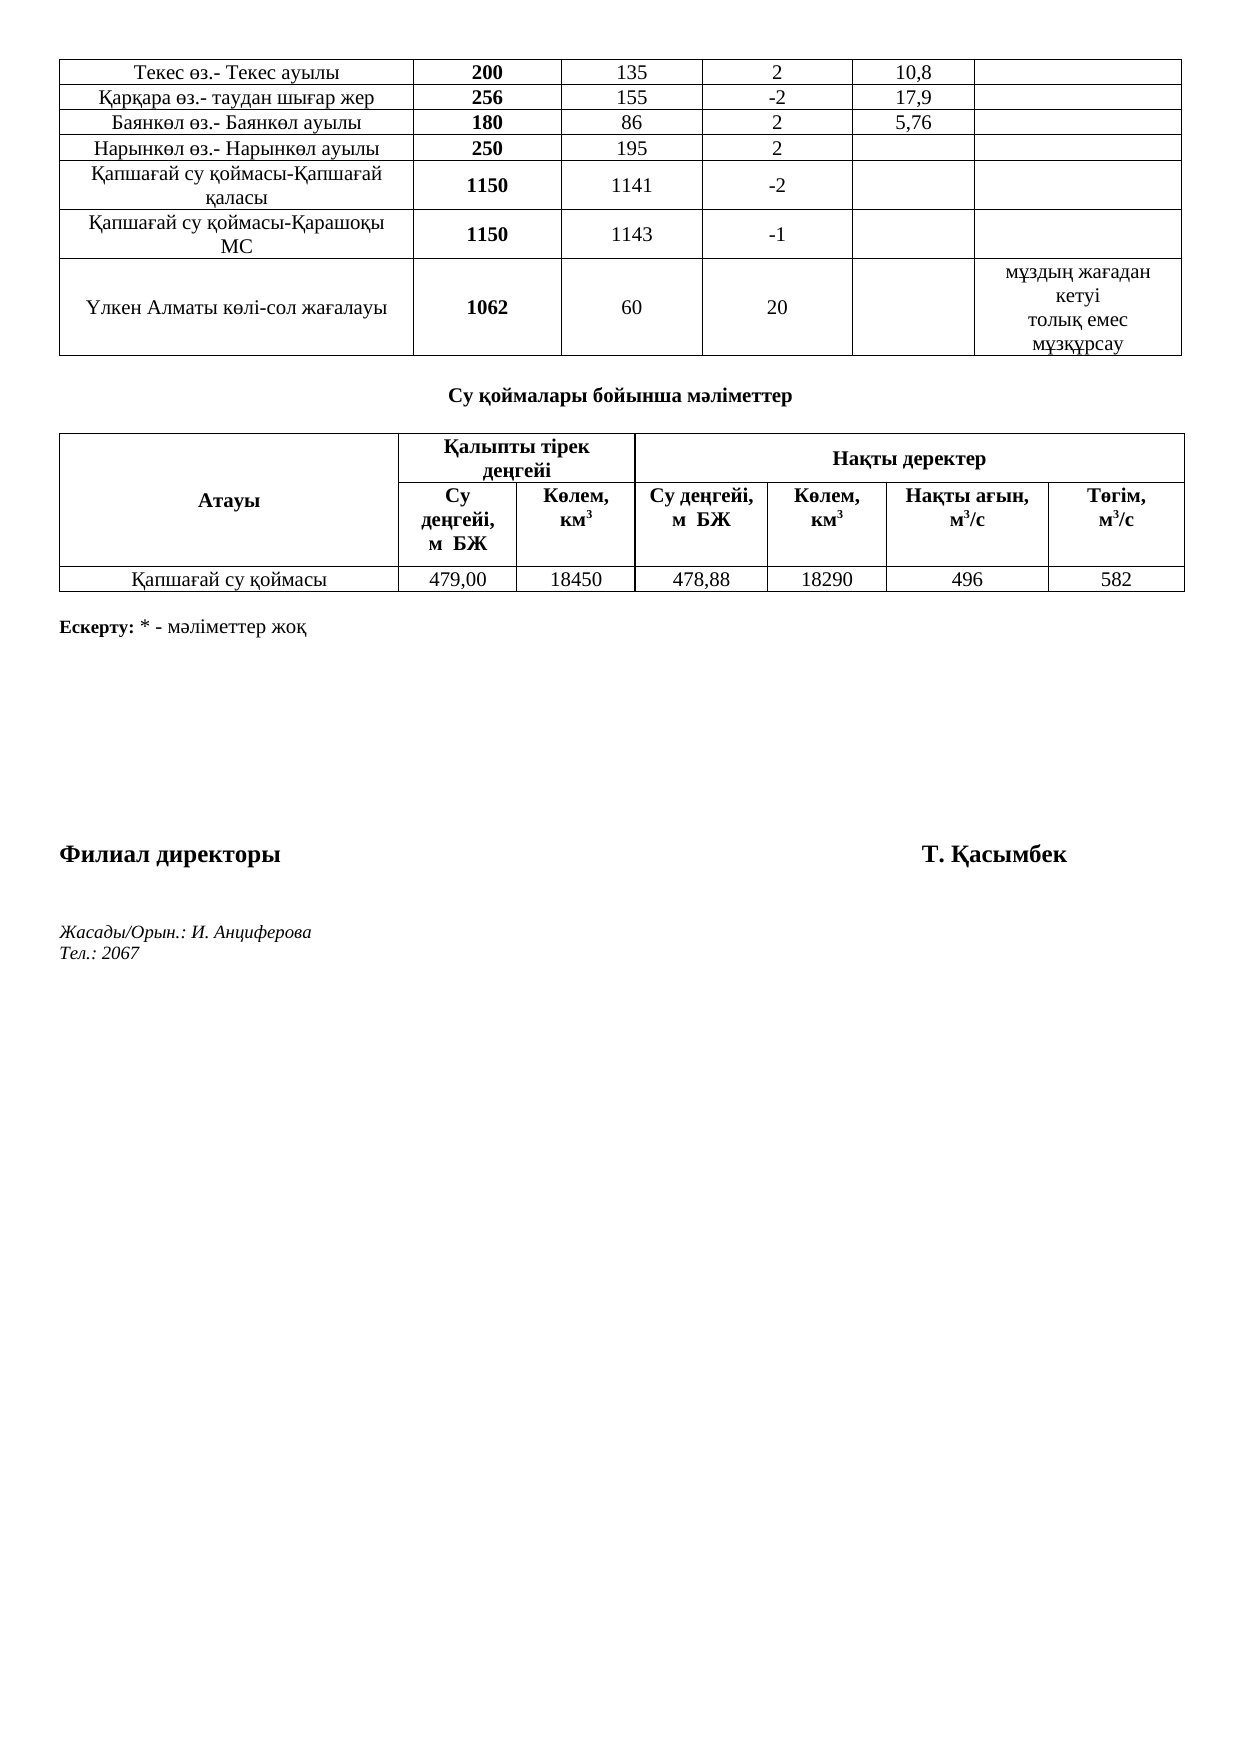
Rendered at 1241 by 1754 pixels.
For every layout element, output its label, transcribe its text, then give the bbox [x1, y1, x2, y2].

table_header Нақты деректер [636, 434, 1184, 482]
text Су қоймалары бойынша мәліметтер [59, 382, 1181, 407]
table_cell 18450 [517, 567, 634, 591]
text Жасады/Орын.: И. Анциферова [59, 921, 1181, 942]
table_cell Су деңгейі, м БЖ [399, 483, 516, 566]
table_cell 155 [562, 85, 702, 109]
table_cell 2 [703, 135, 852, 159]
table_cell 496 [887, 567, 1048, 591]
table_cell 479,00 [399, 567, 516, 591]
table_cell Көлем, км3 [517, 483, 634, 566]
table_cell 256 [414, 85, 561, 109]
table_cell [853, 161, 974, 209]
table_cell Нақты ағын, м3/с [887, 483, 1048, 566]
table_cell 10,8 [853, 60, 974, 84]
table_cell 5,76 [853, 110, 974, 134]
table_cell 1143 [562, 210, 702, 258]
table_cell Текес өз.- Текес ауылы [60, 60, 413, 84]
table_cell 135 [562, 60, 702, 84]
table_cell [975, 110, 1181, 134]
table_header Атауы [60, 434, 398, 566]
table_cell 2 [703, 110, 852, 134]
table_cell [975, 161, 1181, 209]
table_cell Су деңгейі, м БЖ [636, 483, 767, 566]
table_cell [853, 135, 974, 159]
table_cell Қапшағай су қоймасы [60, 567, 398, 591]
table_cell 1150 [414, 210, 561, 258]
text Тел.: 2067 [59, 942, 1181, 964]
table_cell мұздың жағадан кетуі толық емес мұзқұрсау [975, 259, 1181, 355]
table_cell 478,88 [636, 567, 767, 591]
table_cell Нарынкөл өз.- Нарынкөл ауылы [60, 135, 413, 159]
table_cell 86 [562, 110, 702, 134]
table_cell [975, 85, 1181, 109]
table_cell -2 [703, 161, 852, 209]
table_cell Қапшағай су қоймасы-Қапшағай қаласы [60, 161, 413, 209]
table_header Қалыпты тірек деңгейі [399, 434, 634, 482]
table_cell 2 [703, 60, 852, 84]
table_cell [975, 135, 1181, 159]
table_cell [975, 60, 1181, 84]
table_cell 1062 [414, 259, 561, 355]
table_cell 1141 [562, 161, 702, 209]
table_cell 1150 [414, 161, 561, 209]
table_cell Көлем, км3 [768, 483, 886, 566]
table_cell Төгім, м3/с [1049, 483, 1184, 566]
table_cell -1 [703, 210, 852, 258]
table_cell 180 [414, 110, 561, 134]
table_cell 20 [703, 259, 852, 355]
table_cell 195 [562, 135, 702, 159]
table_cell 17,9 [853, 85, 974, 109]
table_cell 582 [1049, 567, 1184, 591]
table_cell [853, 259, 974, 355]
table_cell 250 [414, 135, 561, 159]
table_cell Баянкөл өз.- Баянкөл ауылы [60, 110, 413, 134]
table_cell 60 [562, 259, 702, 355]
text Ескерту: * - мәліметтер жоқ [59, 614, 1181, 638]
table_cell -2 [703, 85, 852, 109]
table_cell [975, 210, 1181, 258]
table_cell Қарқара өз.- таудан шығар жер [60, 85, 413, 109]
table_cell 18290 [768, 567, 886, 591]
table_cell Қапшағай су қоймасы-Қарашоқы МС [60, 210, 413, 258]
table_cell [853, 210, 974, 258]
table_cell Үлкен Алматы көлі-сол жағалауы [60, 259, 413, 355]
table_cell 200 [414, 60, 561, 84]
text Филиал директоры Т. Қасымбек [59, 839, 1181, 868]
